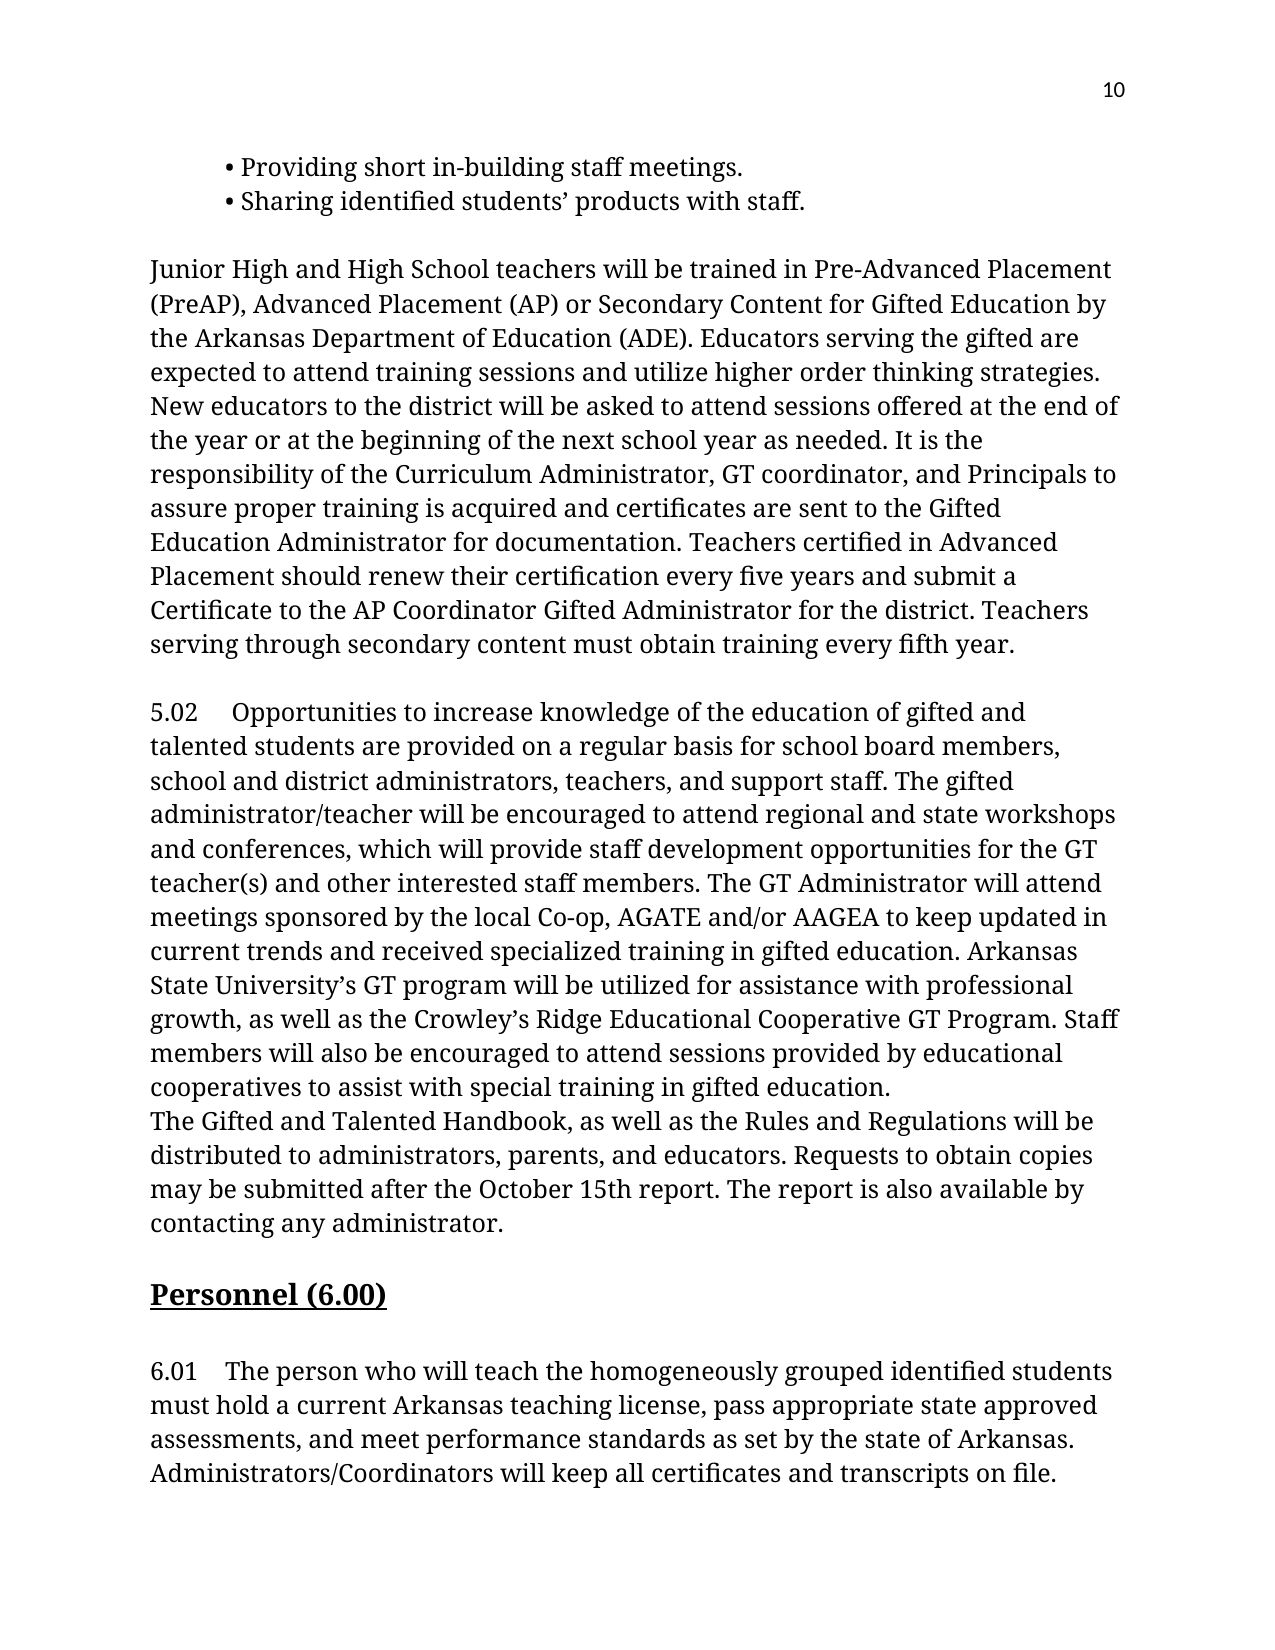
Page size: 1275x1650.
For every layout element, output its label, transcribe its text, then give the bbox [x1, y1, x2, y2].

text The Gifted and Talented Handbook, as well as the Rules and Regulations will be distributed to administrators, parents, and educators. Requests to obtain copies may be submitted after the October 15th report. The report is also available by contacting any administrator. [150, 1104, 1125, 1240]
text 5.02 Opportunities to increase knowledge of the education of gifted and talented students are provided on a regular basis for school board members, school and district administrators, teachers, and support staff. The gifted administrator/teacher will be encouraged to attend regional and state workshops and conferences, which will provide staff development opportunities for the GT teacher(s) and other interested staff members. The GT Administrator will attend meetings sponsored by the local Co-op, AGATE and/or AAGEA to keep updated in current trends and received specialized training in gifted education. Arkansas State University’s GT program will be utilized for assistance with professional growth, as well as the Crowley’s Ridge Educational Cooperative GT Program. Staff members will also be encouraged to attend sessions provided by educational cooperatives to assist with special training in gifted education. [150, 695, 1125, 1104]
text • Sharing identified students’ products with staff. [150, 184, 1125, 218]
text Junior High and High School teachers will be trained in Pre-Advanced Placement (PreAP), Advanced Placement (AP) or Secondary Content for Gifted Education by the Arkansas Department of Education (ADE). Educators serving the gifted are expected to attend training sessions and utilize higher order thinking strategies. New educators to the district will be asked to attend sessions offered at the end of the year or at the beginning of the next school year as needed. It is the responsibility of the Curriculum Administrator, GT coordinator, and Principals to assure proper training is acquired and certificates are sent to the Gifted Education Administrator for documentation. Teachers certified in Advanced Placement should renew their certification every five years and submit a Certificate to the AP Coordinator Gifted Administrator for the district. Teachers serving through secondary content must obtain training every fifth year. [150, 252, 1125, 661]
text Personnel (6.00) [150, 1274, 1125, 1314]
text 6.01 The person who will teach the homogeneously grouped identified students must hold a current Arkansas teaching license, pass appropriate state approved assessments, and meet performance standards as set by the state of Arkansas. Administrators/Coordinators will keep all certificates and transcripts on file. [150, 1353, 1125, 1490]
text • Providing short in-building staff meetings. [225, 150, 1125, 184]
